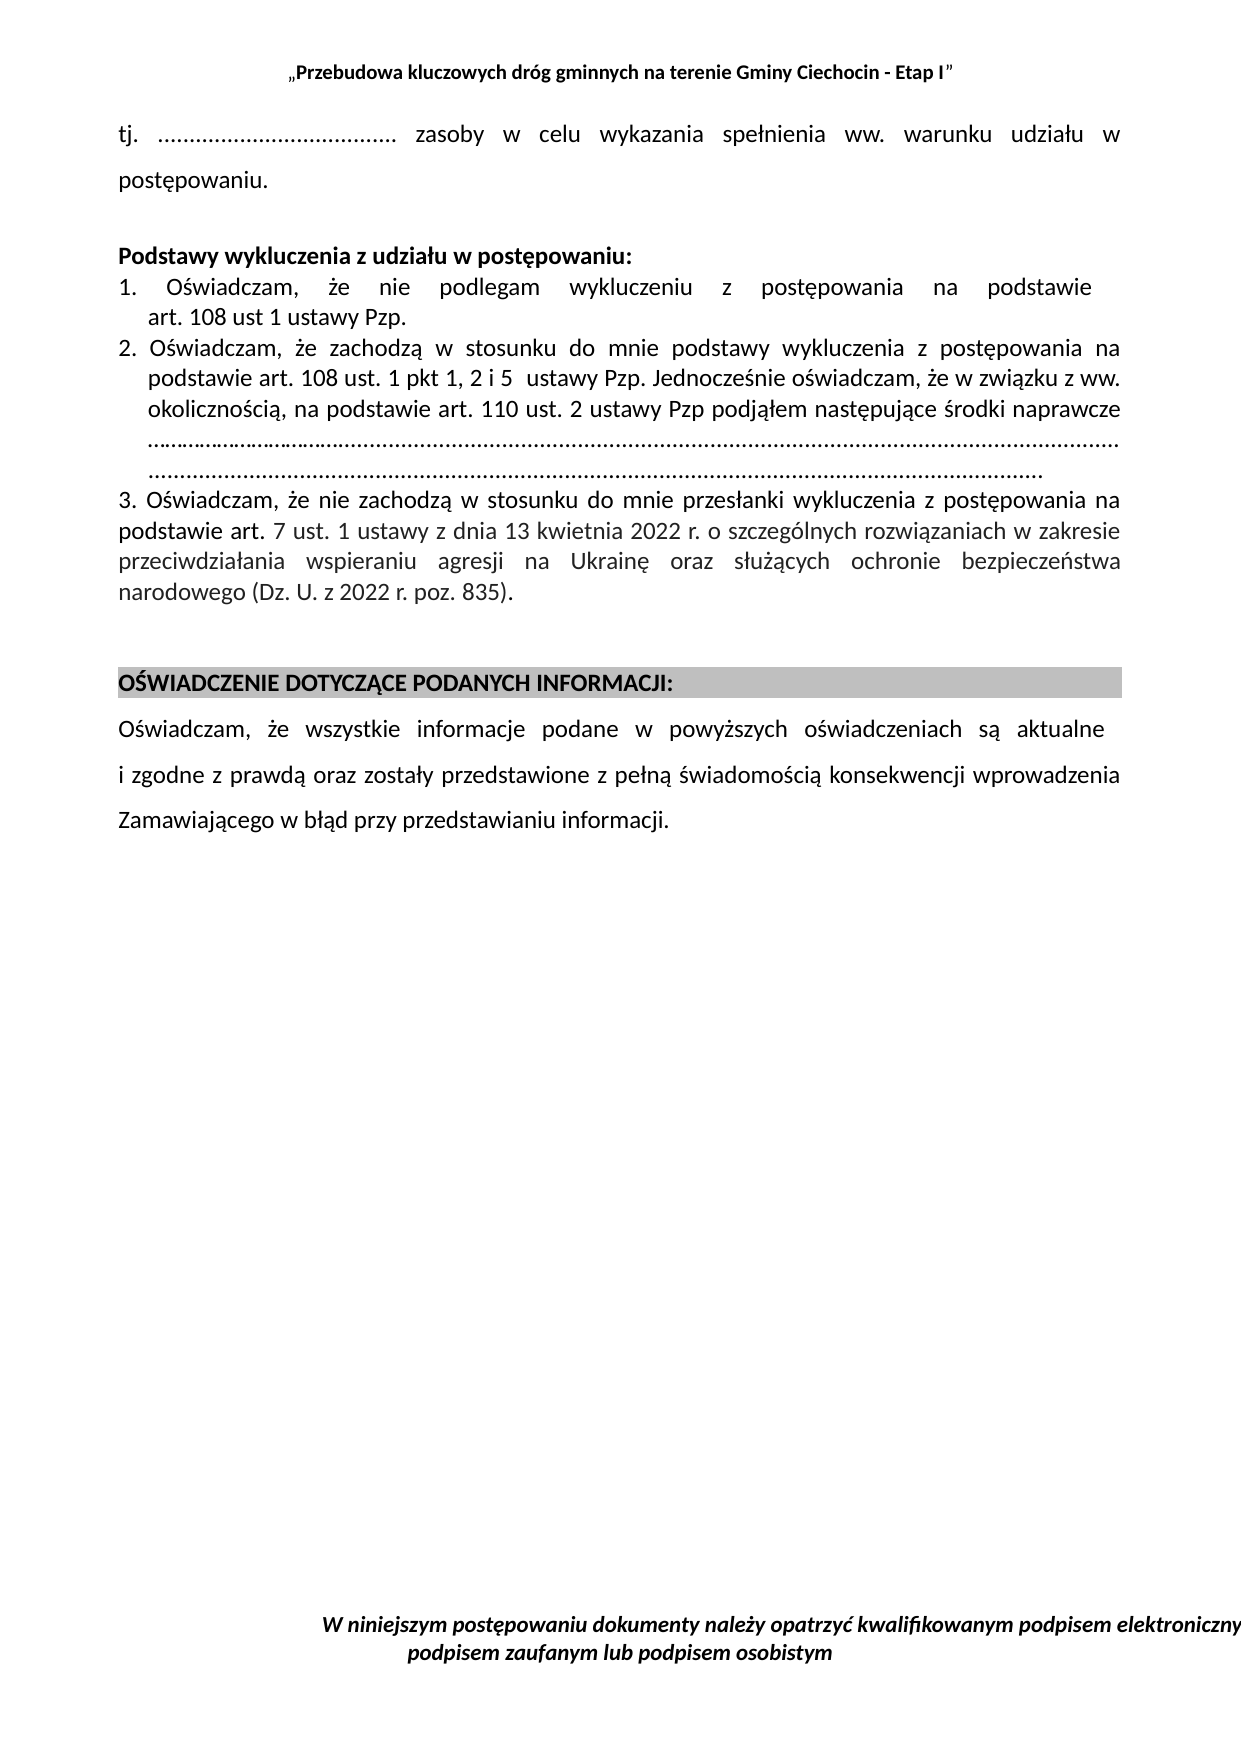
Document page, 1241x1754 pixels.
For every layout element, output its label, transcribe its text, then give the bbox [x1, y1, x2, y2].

text 1. Oświadczam, że nie podlegam wykluczeniu z postępowania na podstawie art. 108 ust 1 ustawy Pzp. [118, 271, 1122, 332]
text Oświadczam, że wszystkie informacje podane w powyższych oświadczeniach są aktualne i zgodne z prawdą oraz zostały przedstawione z pełną świadomością konsekwencji wprowadzenia Zamawiającego w błąd przy przedstawianiu informacji. [118, 713, 1122, 835]
text Podstawy wykluczenia z udziału w postępowaniu: [118, 240, 1122, 271]
text 3. Oświadczam, że nie zachodzą w stosunku do mnie przesłanki wykluczenia z postępowania na podstawie art. 7 ust. 1 ustawy z dnia 13 kwietnia 2022 r. o szczególnych rozwiązaniach w zakresie przeciwdziałania wspieraniu agresji na Ukrainę oraz służących ochronie bezpieczeństwa narodowego (Dz. U. z 2022 r. poz. 835). [118, 484, 1122, 606]
text OŚWIADCZENIE DOTYCZĄCE PODANYCH INFORMACJI: [118, 667, 1122, 698]
text 2. Oświadczam, że zachodzą w stosunku do mnie podstawy wykluczenia z postępowania na podstawie art. 108 ust. 1 pkt 1, 2 i 5 ustawy Pzp. Jednocześnie oświadczam, że w związku z ww. okolicznością, na podstawie art. 110 ust. 2 ustawy Pzp podjąłem następujące środki naprawcze …………………………….......................................................................................................................................................................................................................................................................... [118, 332, 1122, 484]
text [118, 118, 1122, 194]
